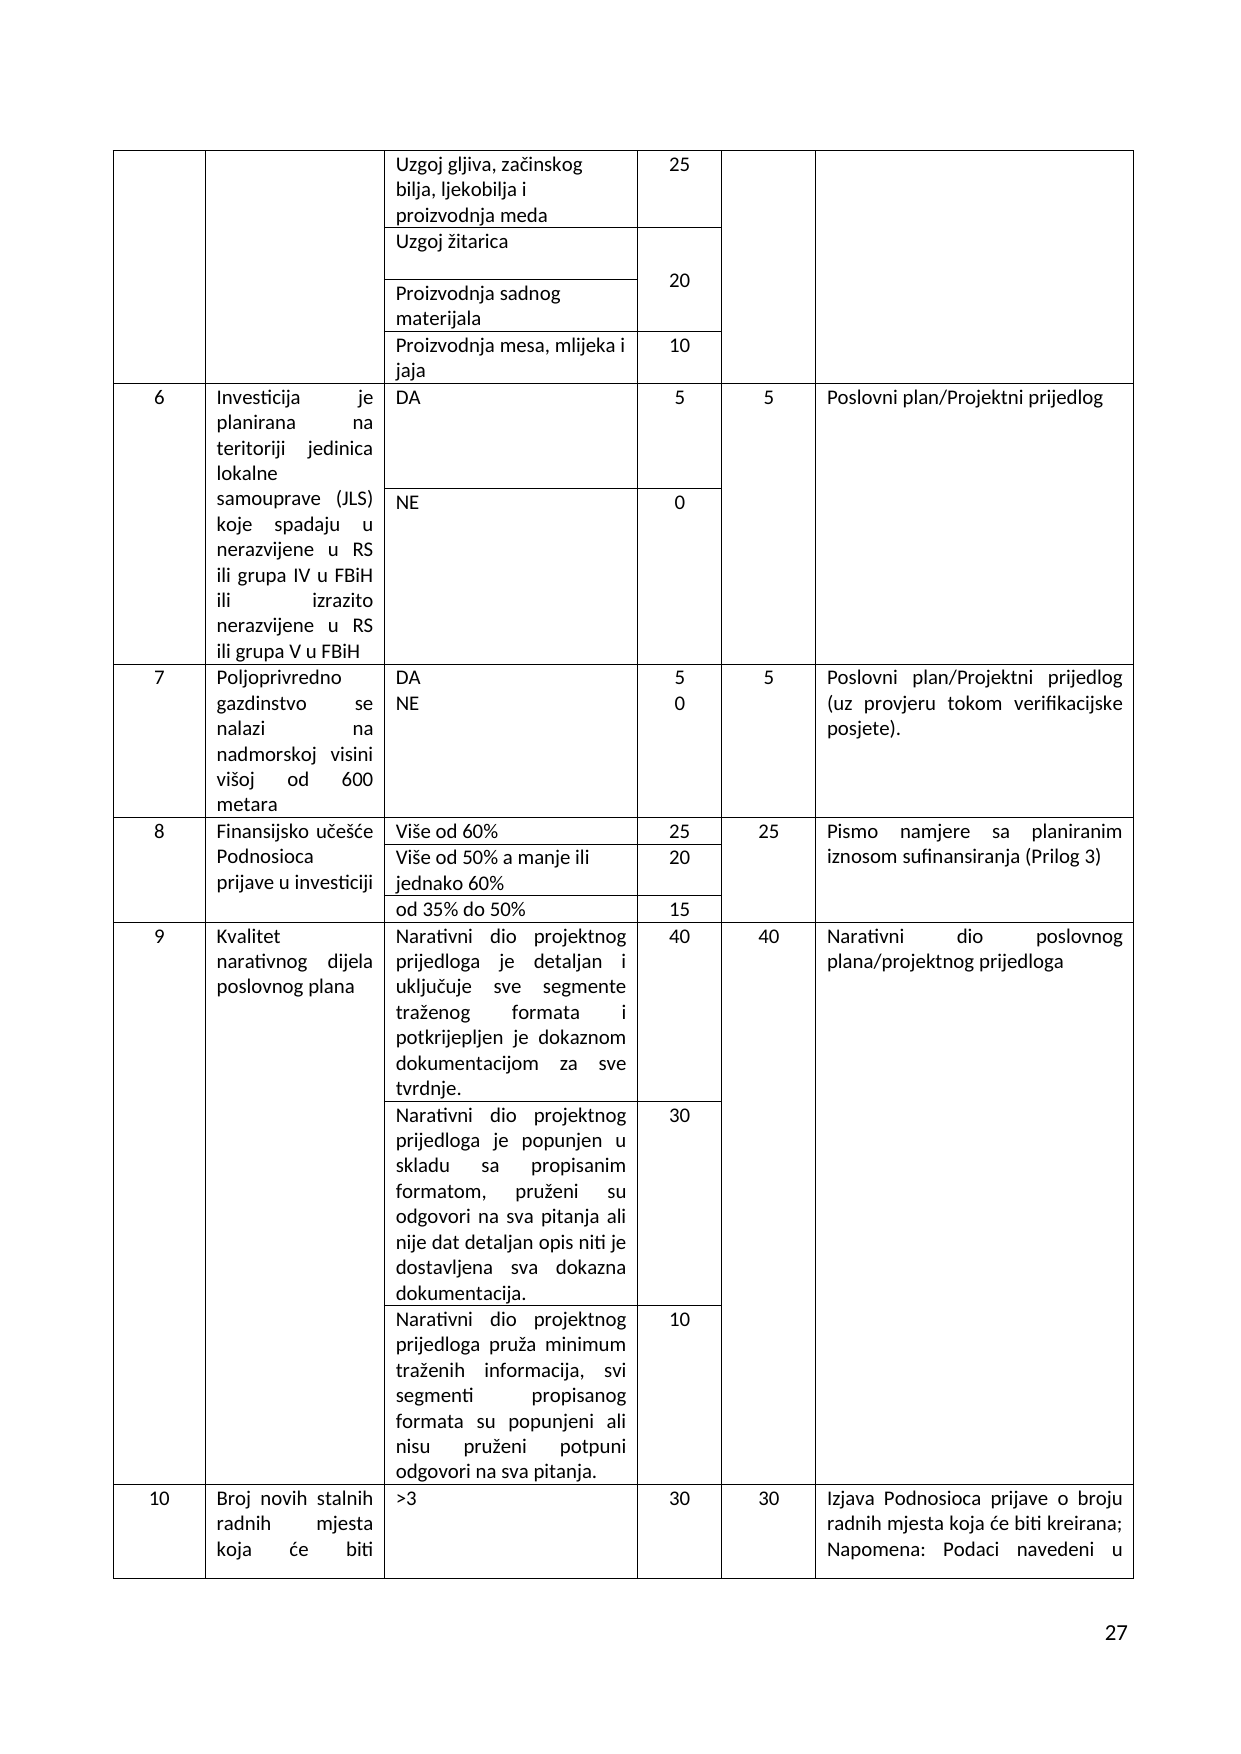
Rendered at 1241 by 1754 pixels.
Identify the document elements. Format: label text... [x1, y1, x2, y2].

table_cell 25 [638, 818, 721, 843]
table_cell 10 [638, 1306, 721, 1484]
table_cell 7 [114, 665, 205, 817]
table_cell Poslovni plan/Projektni prijedlog (uz provjeru tokom verifikacijske posjete). [816, 665, 1133, 817]
table_cell 40 [722, 923, 815, 1484]
table_cell od 35% do 50% [385, 896, 637, 922]
table_cell Broj novih stalnih radnih mjesta koja će biti stvorena kroz investiciju. Navedeni broj radnika se odnosi na broj radnika koji će dodatno biti zaposleni na obavezan broj novozaposlenih [206, 1485, 384, 1578]
table_cell 30 [722, 1485, 815, 1578]
table_cell DA NE [385, 665, 637, 817]
table_cell 5 [638, 384, 721, 488]
table_cell Proizvodnja mesa, mlijeka i jaja [385, 332, 637, 383]
table_cell Narativni dio projektnog prijedloga pruža minimum traženih informacija, svi segmenti propisanog formata su popunjeni ali nisu pruženi potpuni odgovori na sva pitanja. [385, 1306, 637, 1484]
table_cell Kvalitet narativnog dijela poslovnog plana [206, 923, 384, 1484]
table_cell Više od 60% [385, 818, 637, 843]
table_cell 5 0 [638, 665, 721, 817]
table_cell Pismo namjere sa planiranim iznosom sufinansiranja (Prilog 3) [816, 818, 1133, 922]
table_cell >3 [385, 1485, 637, 1578]
table_cell Narativni dio projektnog prijedloga je detaljan i uključuje sve segmente traženog formata i potkrijepljen je dokaznom dokumentacijom za sve tvrdnje. [385, 923, 637, 1101]
table_cell Uzgoj žitarica [385, 228, 637, 279]
table_cell Poslovni plan/Projektni prijedlog [816, 384, 1133, 663]
table_cell 30 [638, 1485, 721, 1578]
table_cell 5 [722, 384, 815, 663]
table_cell Narativni dio projektnog prijedloga je popunjen u skladu sa propisanim formatom, pruženi su odgovori na sva pitanja ali nije dat detaljan opis niti je dostavljena sva dokazna dokumentacija. [385, 1102, 637, 1305]
table_cell 9 [114, 923, 205, 1484]
table_cell 20 [638, 845, 721, 895]
table_cell Finansijsko učešće Podnosioca prijave u investiciji [206, 818, 384, 922]
table_cell 10 [638, 332, 721, 383]
table_cell 30 [638, 1102, 721, 1305]
table_cell DA [385, 384, 637, 488]
table_cell Proizvodnja sadnog materijala [385, 280, 637, 331]
table_cell 8 [114, 818, 205, 922]
table_cell Narativni dio poslovnog plana/projektnog prijedloga [816, 923, 1133, 1484]
table_cell 10 [114, 1485, 205, 1578]
table_cell Investicija je planirana na teritoriji jedinica lokalne samouprave (JLS) koje spadaju u nerazvijene u RS ili grupa IV u FBiH ili izrazito nerazvijene u RS ili grupa V u FBiH [206, 384, 384, 663]
table_cell 20 [638, 228, 721, 331]
table_cell 6 [114, 384, 205, 663]
table_cell Uzgoj gljiva, začinskog bilja, ljekobilja i proizvodnja meda [385, 151, 637, 227]
table_cell Više od 50% a manje ili jednako 60% [385, 845, 637, 895]
table_cell Izjava Podnosioca prijave o broju radnih mjesta koja će biti kreirana; Napomena: Podaci navedeni u Izjavi u slučaju odobrenja finansijske podrške će postati Ugovorna obaveza [816, 1485, 1133, 1578]
table_cell 15 [638, 896, 721, 922]
table_cell 0 [638, 489, 721, 663]
table_cell NE [385, 489, 637, 663]
table_cell 40 [638, 923, 721, 1101]
table_cell Poljoprivredno gazdinstvo se nalazi na nadmorskoj visini višoj od 600 metara [206, 665, 384, 817]
table_cell 25 [722, 818, 815, 922]
table_cell 5 [722, 665, 815, 817]
table_cell 25 [638, 151, 721, 227]
